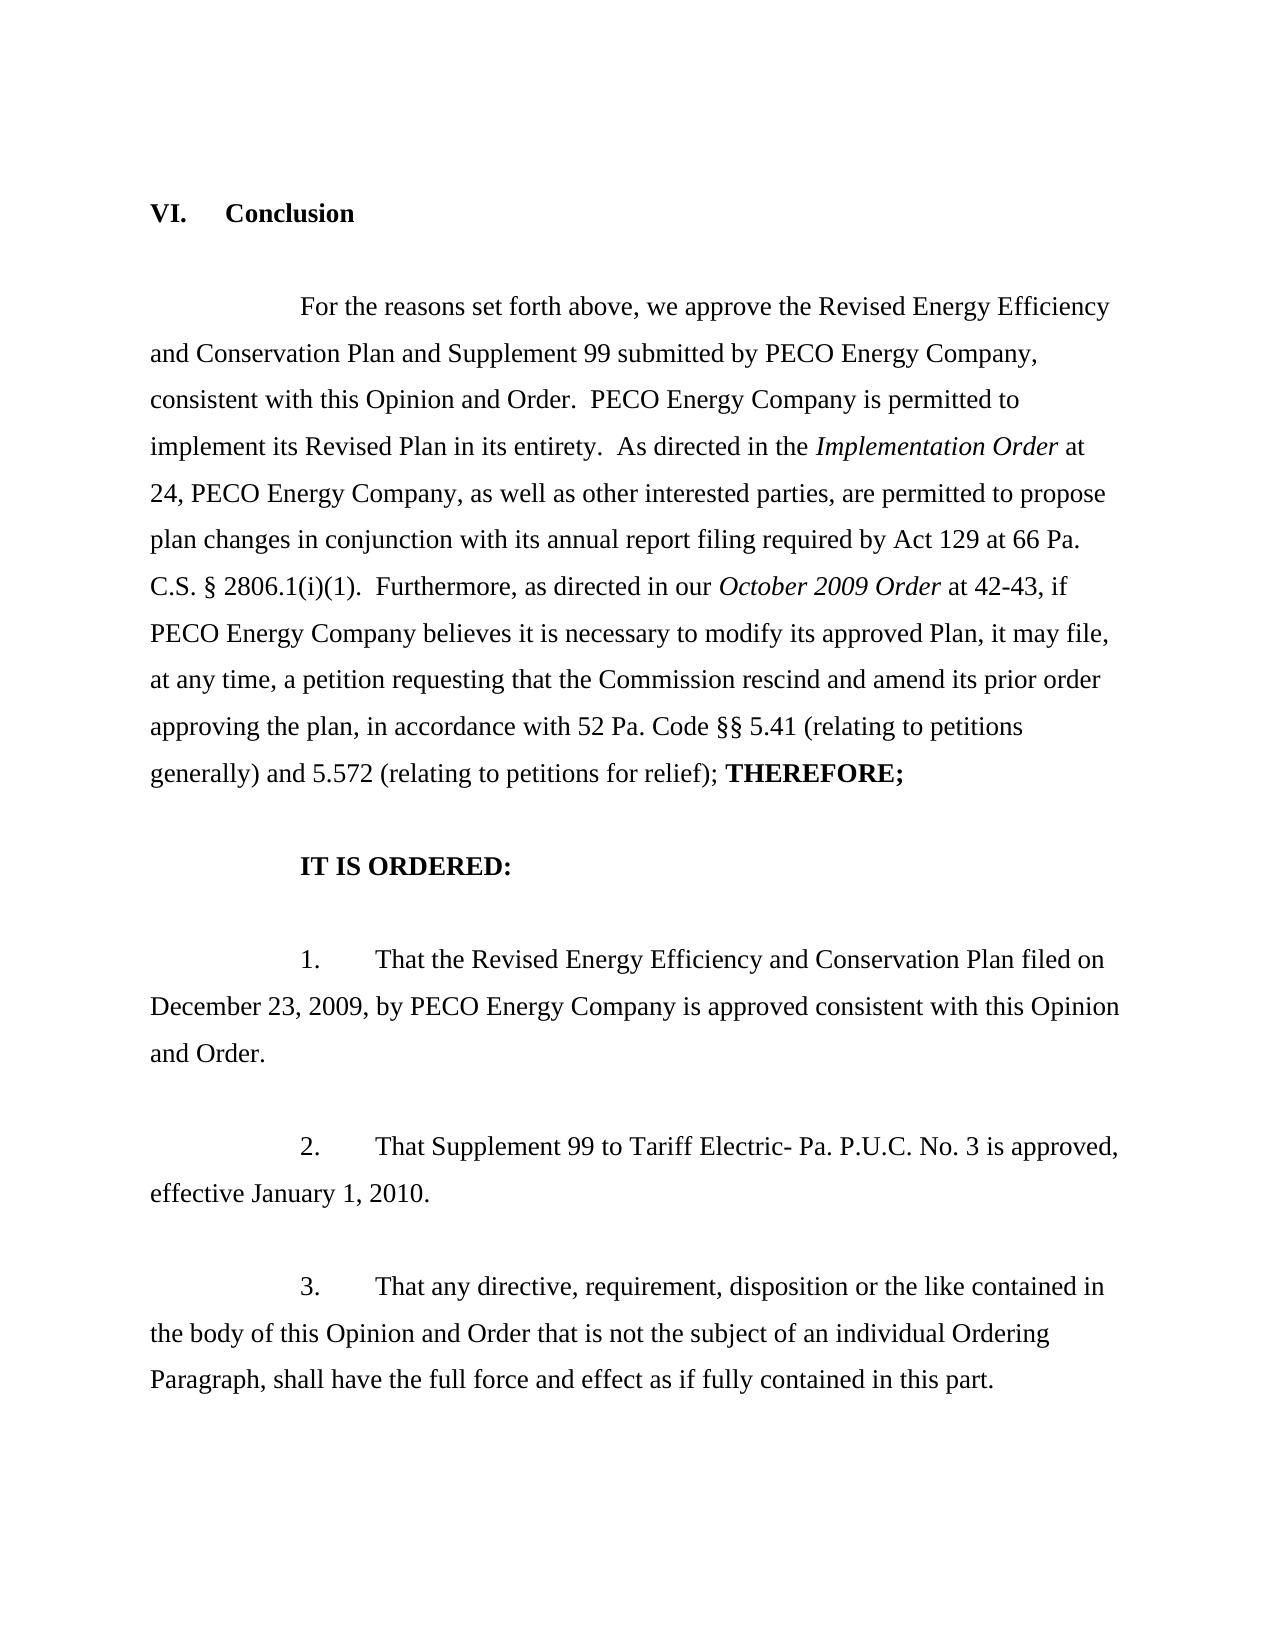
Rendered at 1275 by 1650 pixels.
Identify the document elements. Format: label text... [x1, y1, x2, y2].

subtitle VI. Conclusion [150, 197, 1125, 228]
text 3. That any directive, requirement, disposition or the like contained in the body of this Opinion and Order that is not the subject of an individual Ordering Paragraph, shall have the full force and effect as if fully contained in this part. [150, 1270, 1125, 1394]
text IT IS ORDERED: [150, 850, 1125, 881]
text 1. That the Revised Energy Efficiency and Conservation Plan filed on December 23, 2009, by PECO Energy Company is approved consistent with this Opinion and Order. [150, 943, 1125, 1068]
text For the reasons set forth above, we approve the Revised Energy Efficiency and Conservation Plan and Supplement 99 submitted by PECO Energy Company, consistent with this Opinion and Order. PECO Energy Company is permitted to implement its Revised Plan in its entirety. As directed in the Implementation Order at 24, PECO Energy Company, as well as other interested parties, are permitted to propose plan changes in conjunction with its annual report filing required by Act 129 at 66 Pa. C.S. § 2806.1(i)(1). Furthermore, as directed in our October 2009 Order at 42-43, if PECO Energy Company believes it is necessary to modify its approved Plan, it may file, at any time, a petition requesting that the Commission rescind and amend its prior order approving the plan, in accordance with 52 Pa. Code §§ 5.41 (relating to petitions generally) and 5.572 (relating to petitions for relief); THEREFORE; [150, 290, 1125, 788]
text 2. That Supplement 99 to Tariff Electric- Pa. P.U.C. No. 3 is approved, effective January 1, 2010. [150, 1130, 1125, 1208]
